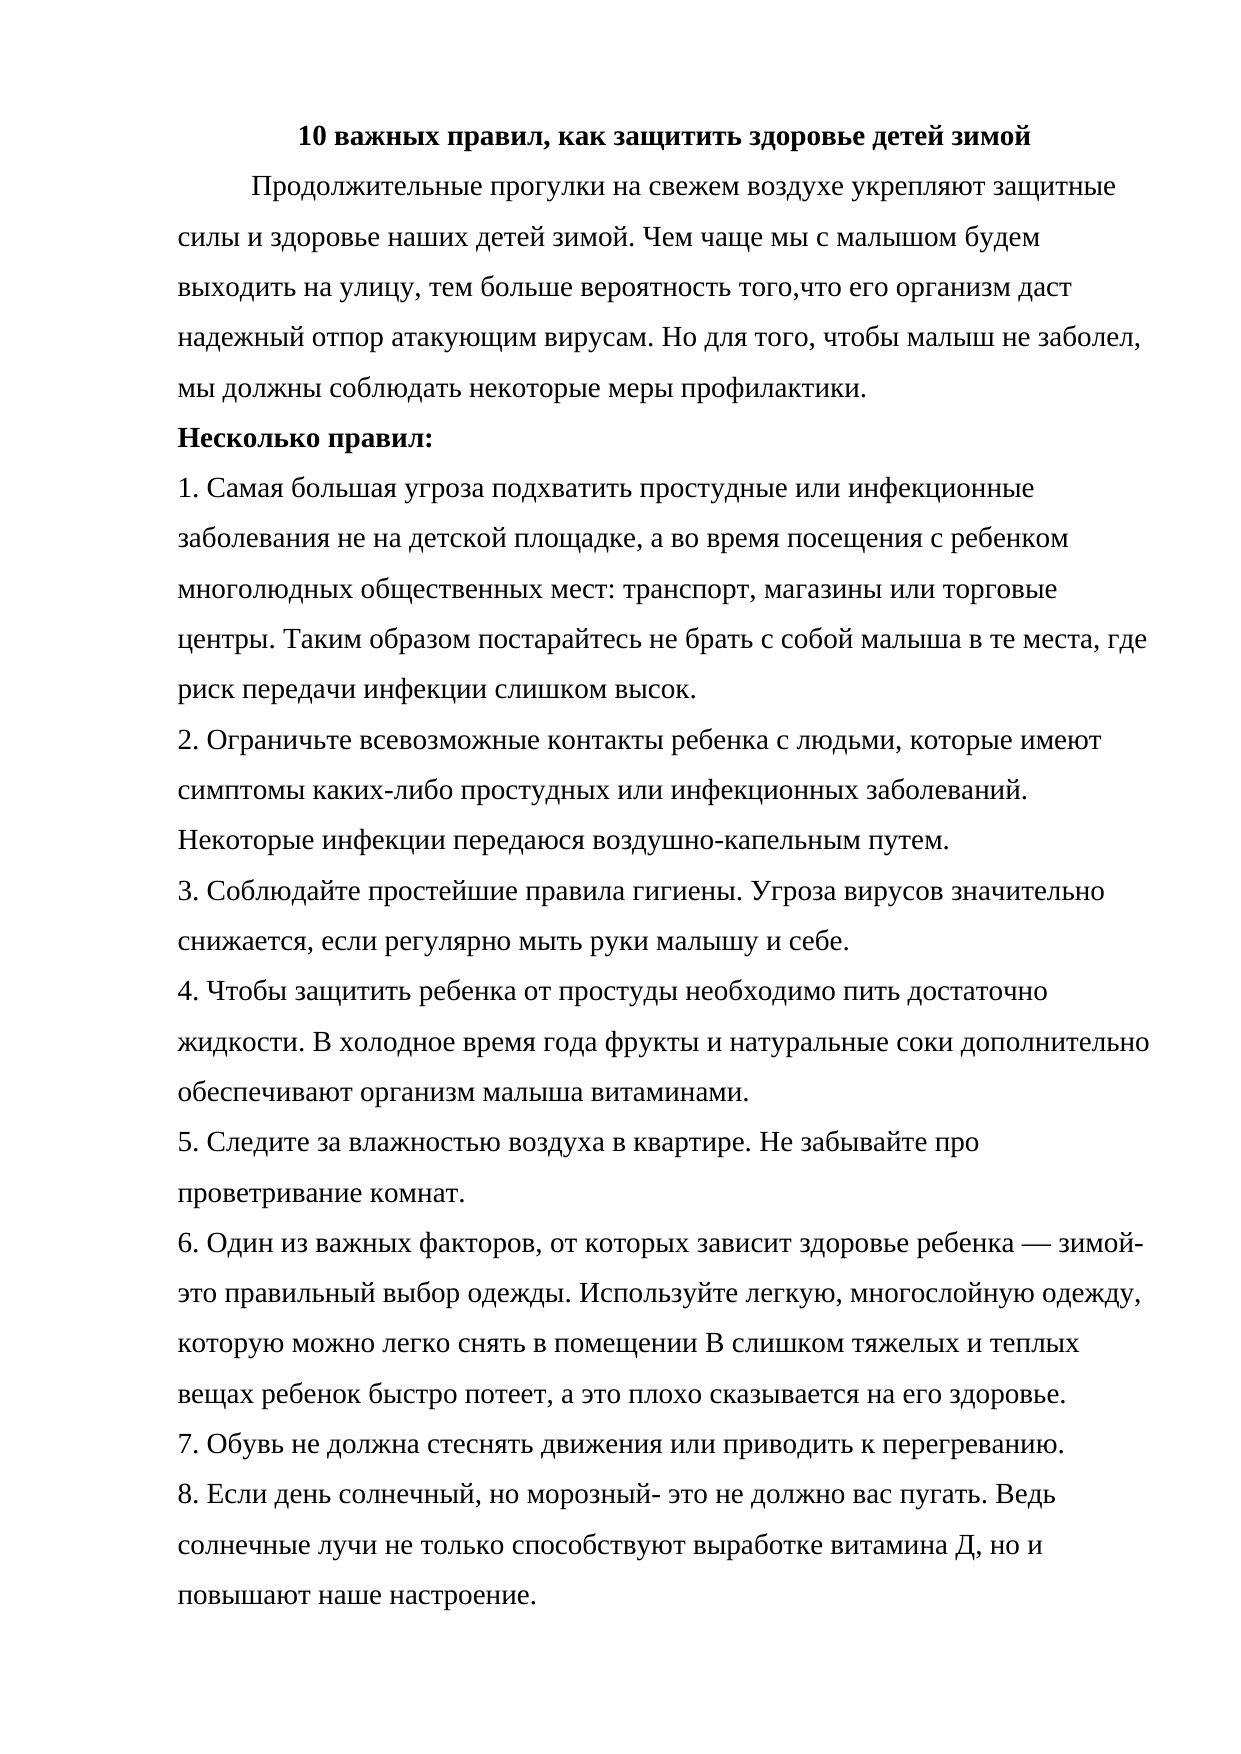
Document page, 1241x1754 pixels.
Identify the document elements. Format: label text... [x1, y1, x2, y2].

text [177, 168, 1152, 1611]
text 10 важных правил, как защитить здоровье детей зимой [177, 118, 1152, 152]
